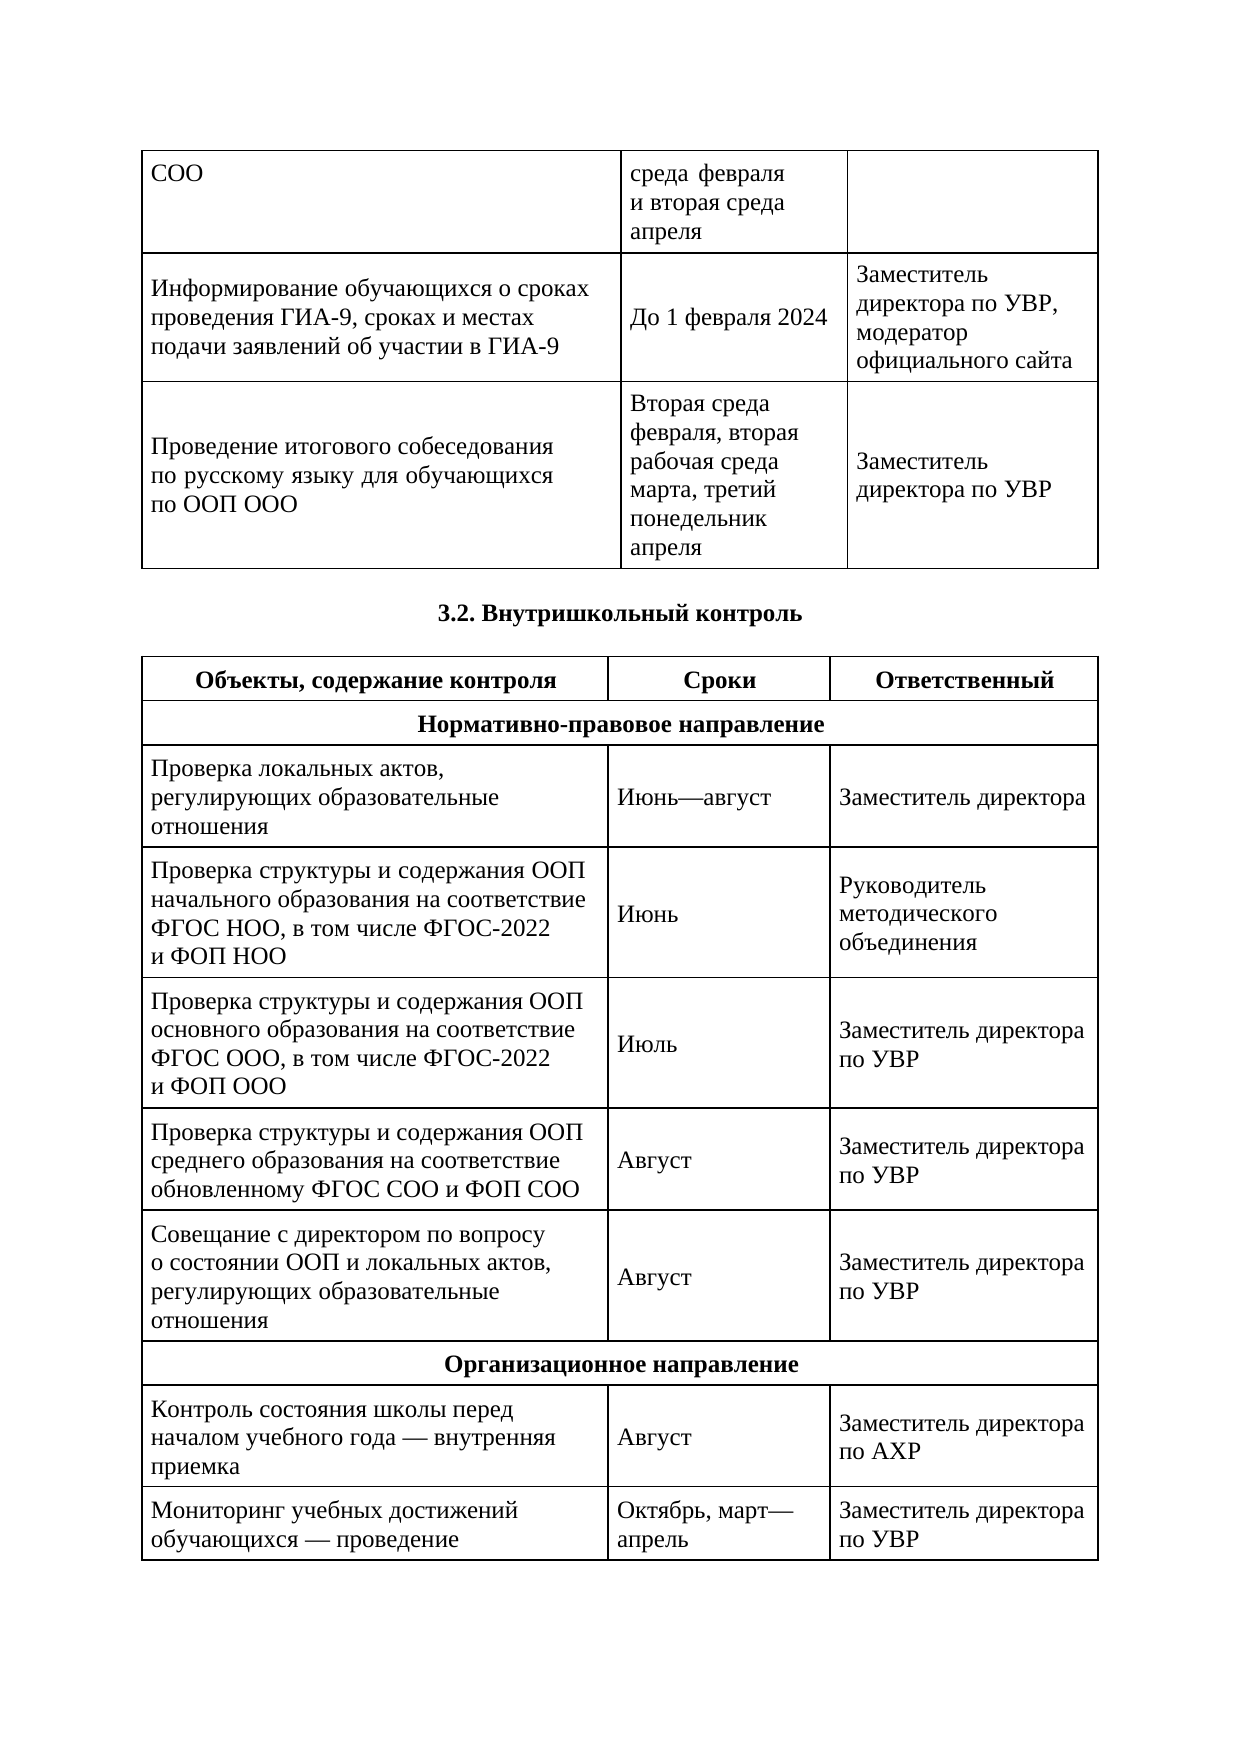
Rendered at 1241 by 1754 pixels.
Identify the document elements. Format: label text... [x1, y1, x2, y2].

table_cell Заместитель директора по АХР [831, 1386, 1097, 1486]
table_cell Контроль состояния школы перед началом учебного года — внутренняя приемка [143, 1386, 607, 1486]
table_cell Руководитель методического объединения [831, 848, 1097, 976]
table_cell Проверка структуры и содержания ООП начального образования на соответствие ФГОС НОО, в том числе ФГОС-2022 и ФОП НОО [143, 848, 607, 976]
table_header Сроки [609, 657, 829, 700]
table_cell Заместитель директора по УВР [831, 1211, 1097, 1340]
table_header Объекты, содержание контроля [143, 657, 607, 700]
list Внутришкольный контроль [438, 598, 1223, 627]
table_cell До 1 февраля 2024 [622, 254, 847, 381]
table_cell Октябрь, март— апрель [609, 1487, 829, 1559]
table_cell Заместитель директора по УВР [848, 382, 1097, 568]
table_header Ответственный [831, 657, 1097, 700]
table_cell Совещание с директором по вопросу о состоянии ООП и локальных актов, регулирующих образовательные отношения [143, 1211, 607, 1340]
table_cell Август [609, 1386, 829, 1486]
table_header среда февраля и вторая среда апреля [622, 151, 847, 252]
table_cell Июль [609, 978, 829, 1107]
table_cell Заместитель директора по УВР [831, 1109, 1097, 1209]
table_cell Проверка структуры и содержания ООП основного образования на соответствие ФГОС ООО, в том числе ФГОС-2022 и ФОП ООО [143, 978, 607, 1107]
table_cell Заместитель директора по УВР [831, 978, 1097, 1107]
table_cell Информирование обучающихся о сроках проведения ГИА-9, сроках и местах подачи заявлений об участии в ГИА-9 [143, 254, 620, 381]
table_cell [848, 254, 1097, 381]
table_cell Проведение итогового собеседования по русскому языку для обучающихся по ООП ООО [143, 382, 620, 568]
table_header [848, 151, 1097, 252]
table_cell Нормативно-правовое направление [143, 701, 1097, 744]
table_cell Июнь [609, 848, 829, 976]
table_cell Вторая среда февраля, вторая рабочая среда марта, третий понедельник апреля [622, 382, 847, 568]
table_cell Проверка локальных актов, регулирующих образовательные отношения [143, 746, 607, 846]
table_header СОО [143, 151, 620, 252]
table_cell Август [609, 1109, 829, 1209]
table_cell Мониторинг учебных достижений обучающихся — проведение [143, 1487, 607, 1559]
table_cell Проверка структуры и содержания ООП среднего образования на соответствие обновленному ФГОС СОО и ФОП СОО [143, 1109, 607, 1209]
table_cell Организационное направление [143, 1342, 1097, 1384]
table_cell Август [609, 1211, 829, 1340]
table_cell Июнь—август [609, 746, 829, 846]
table_cell Заместитель директора [831, 746, 1097, 846]
table_cell Заместитель директора по УВР [831, 1487, 1097, 1559]
